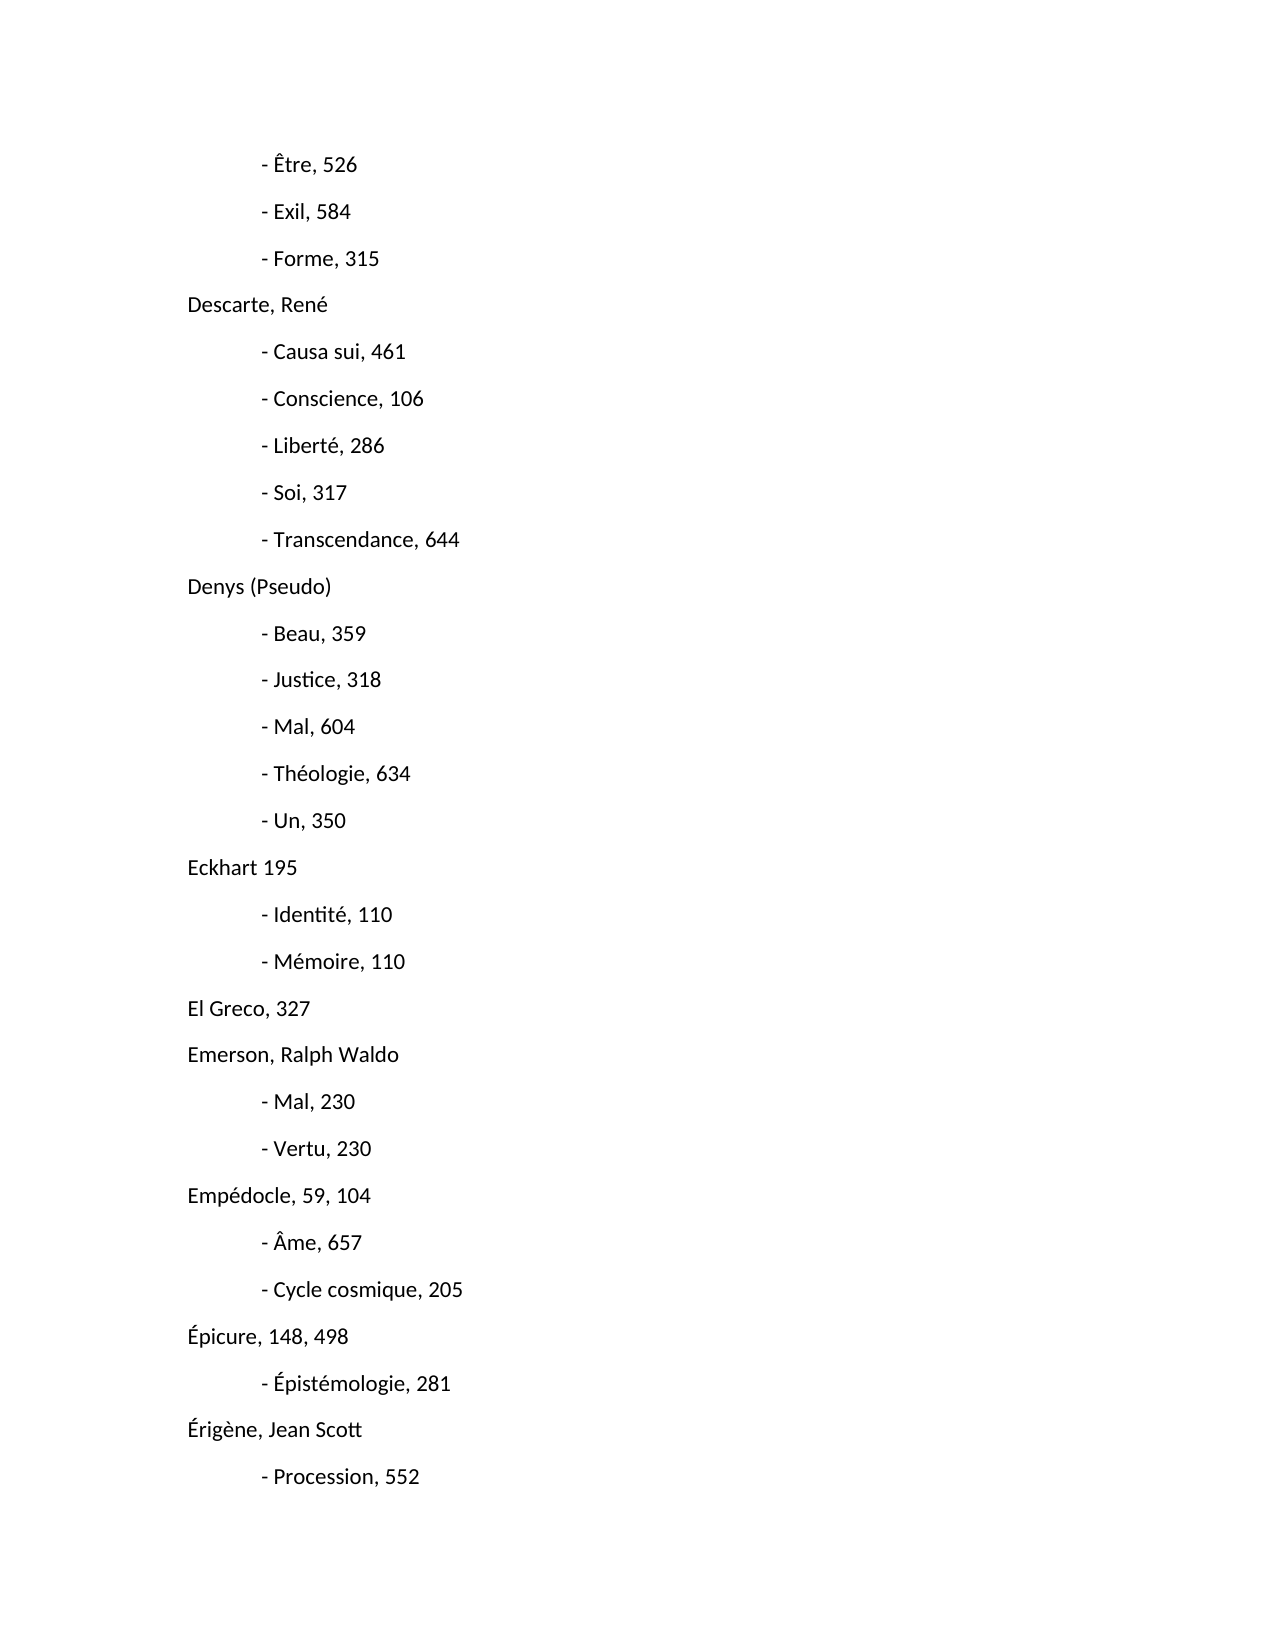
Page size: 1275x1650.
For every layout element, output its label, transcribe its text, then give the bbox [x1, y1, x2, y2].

text - Mémoire, 110 [187, 947, 1087, 975]
text - Beau, 359 [187, 619, 1087, 647]
text - Identité, 110 [187, 900, 1087, 928]
text Emerson, Ralph Waldo [187, 1041, 1087, 1069]
text - Exil, 584 [187, 197, 1087, 225]
text Érigène, Jean Scott [187, 1416, 1087, 1444]
text - Un, 350 [187, 806, 1087, 834]
text - Cycle cosmique, 205 [187, 1275, 1087, 1303]
text Eckhart 195 [187, 853, 1087, 881]
text - Mal, 604 [187, 712, 1087, 741]
text Denys (Pseudo) [187, 572, 1087, 600]
text Descarte, René [187, 291, 1087, 319]
text - Être, 526 [187, 150, 1087, 178]
text Empédocle, 59, 104 [187, 1181, 1087, 1209]
text - Forme, 315 [187, 244, 1087, 272]
text - Procession, 552 [187, 1462, 1087, 1491]
text Épicure, 148, 498 [187, 1322, 1087, 1350]
text - Justice, 318 [187, 666, 1087, 694]
text El Greco, 327 [187, 994, 1087, 1022]
text - Âme, 657 [187, 1228, 1087, 1256]
text - Épistémologie, 281 [187, 1369, 1087, 1397]
text - Causa sui, 461 [187, 337, 1087, 366]
text - Soi, 317 [187, 478, 1087, 506]
text - Conscience, 106 [187, 384, 1087, 412]
text - Vertu, 230 [187, 1134, 1087, 1162]
text - Liberté, 286 [187, 431, 1087, 459]
text - Théologie, 634 [187, 759, 1087, 787]
text - Mal, 230 [187, 1087, 1087, 1116]
text - Transcendance, 644 [187, 525, 1087, 553]
